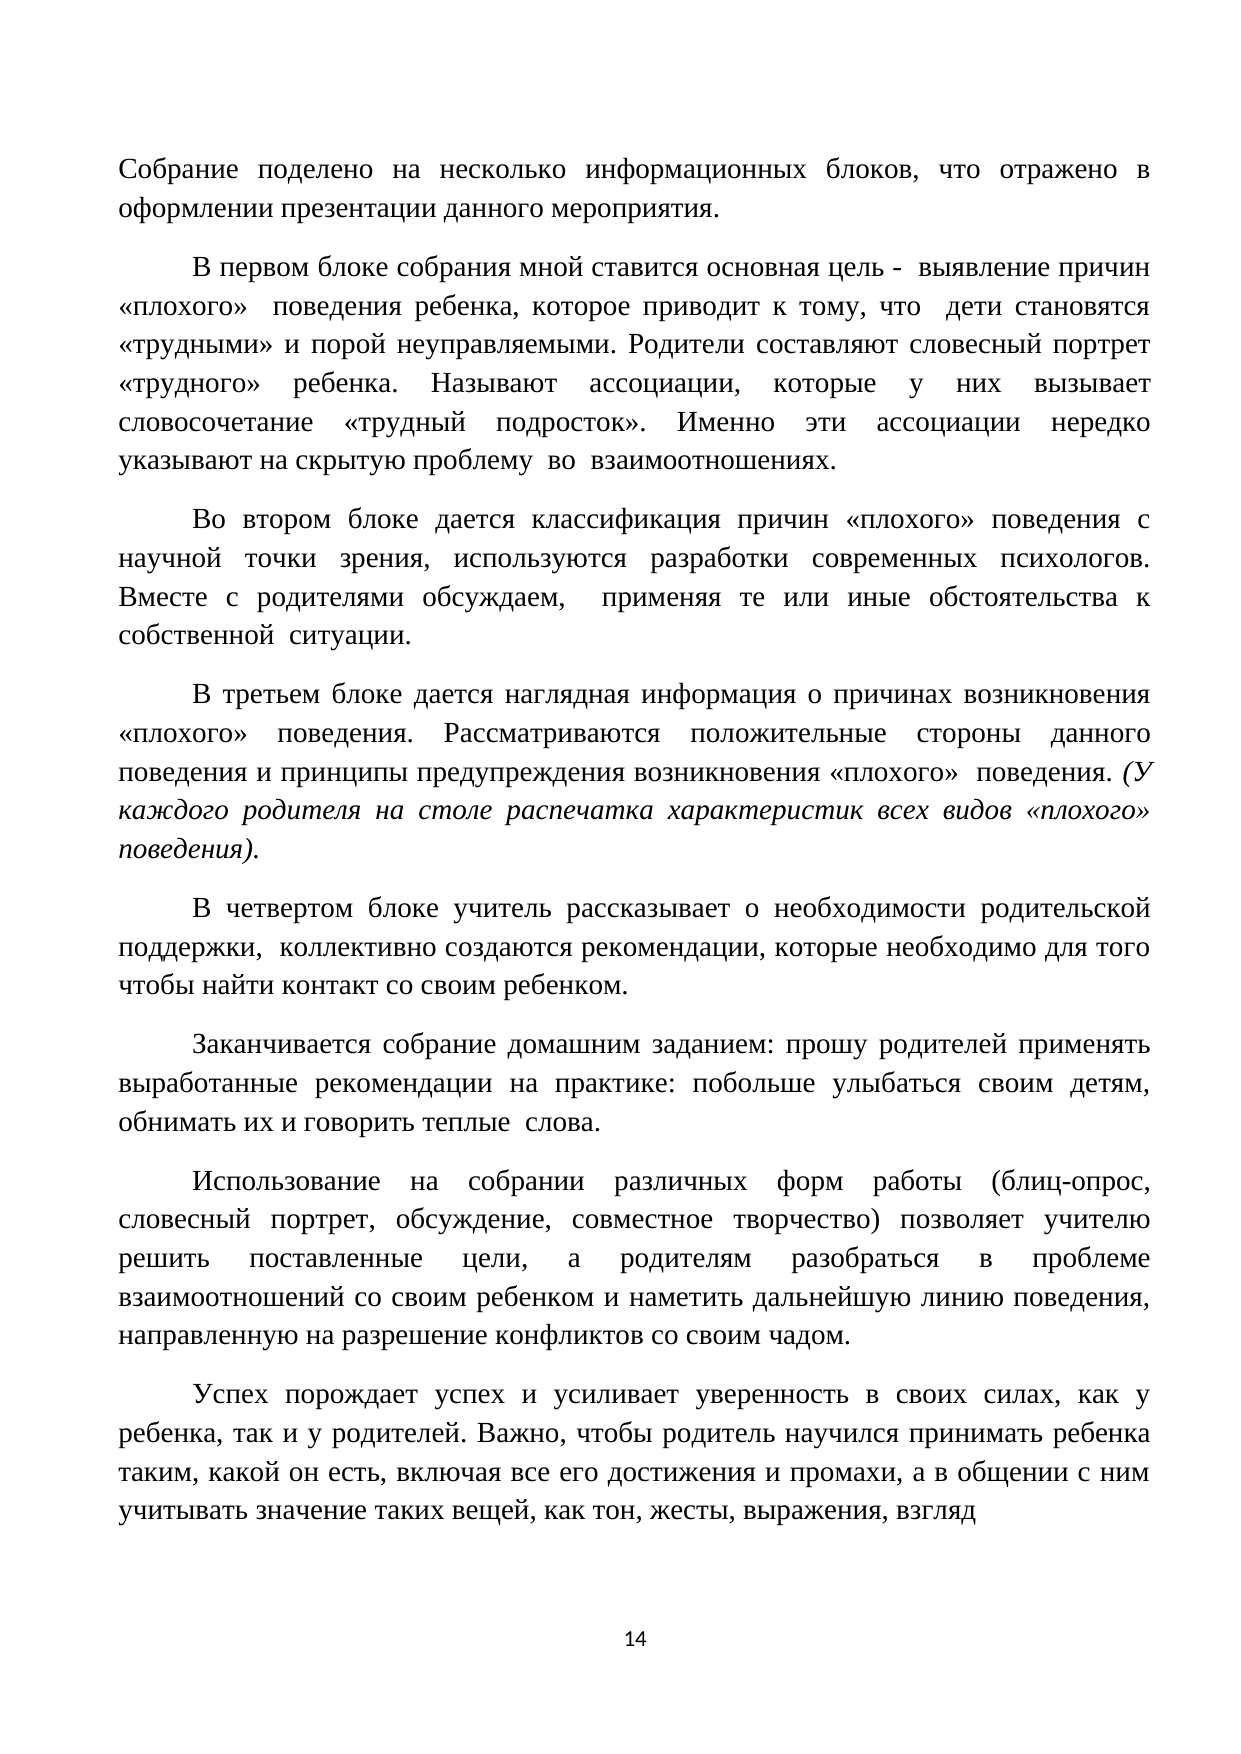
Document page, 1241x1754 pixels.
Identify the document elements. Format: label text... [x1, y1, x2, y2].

text Собрание поделено на несколько информационных блоков, что отражено в оформлении презентации данного мероприятия. [118, 152, 1152, 224]
text Во втором блоке дается классификация причин «плохого» поведения с научной точки зрения, используются разработки современных психологов. Вместе с родителями обсуждаем, применяя те или иные обстоятельства к собственной ситуации. [118, 502, 1152, 651]
text Успех порождает успех и усиливает уверенность в своих силах, как у ребенка, так и у родителей. Важно, чтобы родитель научился принимать ребенка таким, какой он есть, включая все его достижения и промахи, а в общении с ним учитывать значение таких вещей, как тон, жесты, выражения, взгляд [118, 1377, 1152, 1526]
text В первом блоке собрания мной ставится основная цель - выявление причин «плохого» поведения ребенка, которое приводит к тому, что дети становятся «трудными» и порой неуправляемыми. Родители составляют словесный портрет «трудного» ребенка. Называют ассоциации, которые у них вызывает словосочетание «трудный подросток». Именно эти ассоциации нередко указывают на скрытую проблему во взаимоотношениях. [118, 249, 1152, 476]
text В третьем блоке дается наглядная информация о причинах возникновения «плохого» поведения. Рассматриваются положительные стороны данного поведения и принципы предупреждения возникновения «плохого» поведения. (У каждого родителя на столе распечатка характеристик всех видов «плохого» поведения). [118, 677, 1152, 864]
text Использование на собрании различных форм работы (блиц-опрос, словесный портрет, обсуждение, совместное творчество) позволяет учителю решить поставленные цели, а родителям разобраться в проблеме взаимоотношений со своим ребенком и наметить дальнейшую линию поведения, направленную на разрешение конфликтов со своим чадом. [118, 1163, 1152, 1351]
text Заканчивается собрание домашним заданием: прошу родителей применять выработанные рекомендации на практике: побольше улыбаться своим детям, обнимать их и говорить теплые слова. [118, 1027, 1152, 1137]
text В четвертом блоке учитель рассказывает о необходимости родительской поддержки, коллективно создаются рекомендации, которые необходимо для того чтобы найти контакт со своим ребенком. [118, 890, 1152, 1001]
